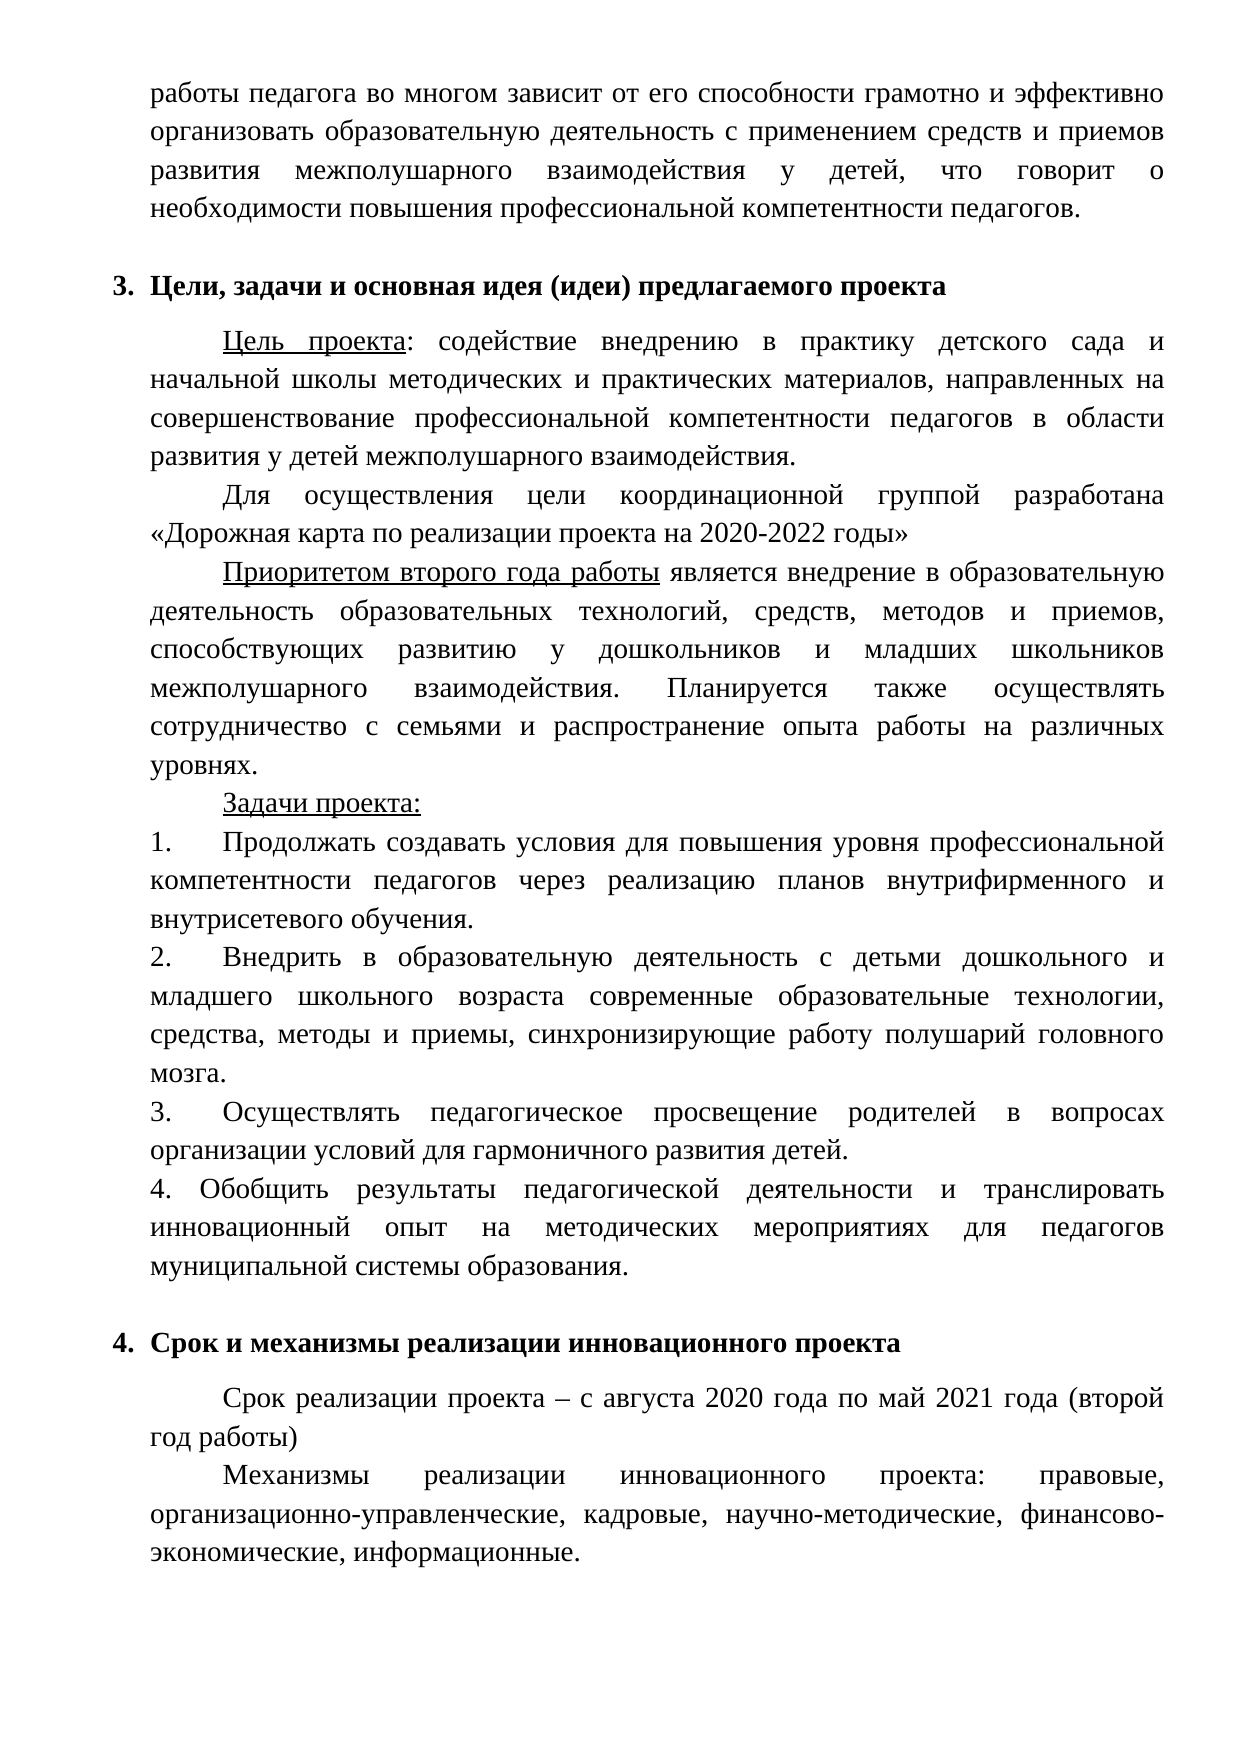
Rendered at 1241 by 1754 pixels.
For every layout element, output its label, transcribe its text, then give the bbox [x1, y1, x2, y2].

text 4. Обобщить результаты педагогической деятельности и транслировать инновационный опыт на методических мероприятиях для педагогов муниципальной системы образования. [150, 1171, 1165, 1281]
text Цель проекта: содействие внедрению в практику детского сада и начальной школы методических и практических материалов, направленных на совершенствование профессиональной компетентности педагогов в области развития у детей межполушарного взаимодействия. [150, 323, 1165, 472]
text Для осуществления цели координационной группой разработана «Дорожная карта по реализации проекта на 2020-2022 годы» [150, 477, 1165, 549]
text Задачи проекта: [150, 785, 1165, 819]
text 1. Продолжать создавать условия для повышения уровня профессиональной компетентности педагогов через реализацию планов внутрифирменного и внутрисетевого обучения. [150, 824, 1165, 934]
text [150, 75, 1165, 224]
text Срок реализации проекта – с августа 2020 года по май 2021 года (второй год работы) [150, 1380, 1165, 1452]
text Механизмы реализации инновационного проекта: правовые, организационно-управленческие, кадровые, научно-методические, финансово-экономические, информационные. [150, 1457, 1165, 1568]
text 2. Внедрить в образовательную деятельность с детьми дошкольного и младшего школьного возраста современные образовательные технологии, средства, методы и приемы, синхронизирующие работу полушарий головного мозга. [150, 939, 1165, 1089]
text 3. Осуществлять педагогическое просвещение родителей в вопросах организации условий для гармоничного развития детей. [150, 1094, 1165, 1166]
text Приоритетом второго года работы является внедрение в образовательную деятельность образовательных технологий, средств, методов и приемов, способствующих развитию у дошкольников и младших школьников межполушарного взаимодействия. Планируется также осуществлять сотрудничество с семьями и распространение опыта работы на различных уровнях. [150, 554, 1165, 780]
list Срок и механизмы реализации инновационного проекта [112, 1325, 1165, 1358]
list Цели, задачи и основная идея (идеи) предлагаемого проекта [112, 268, 1165, 301]
